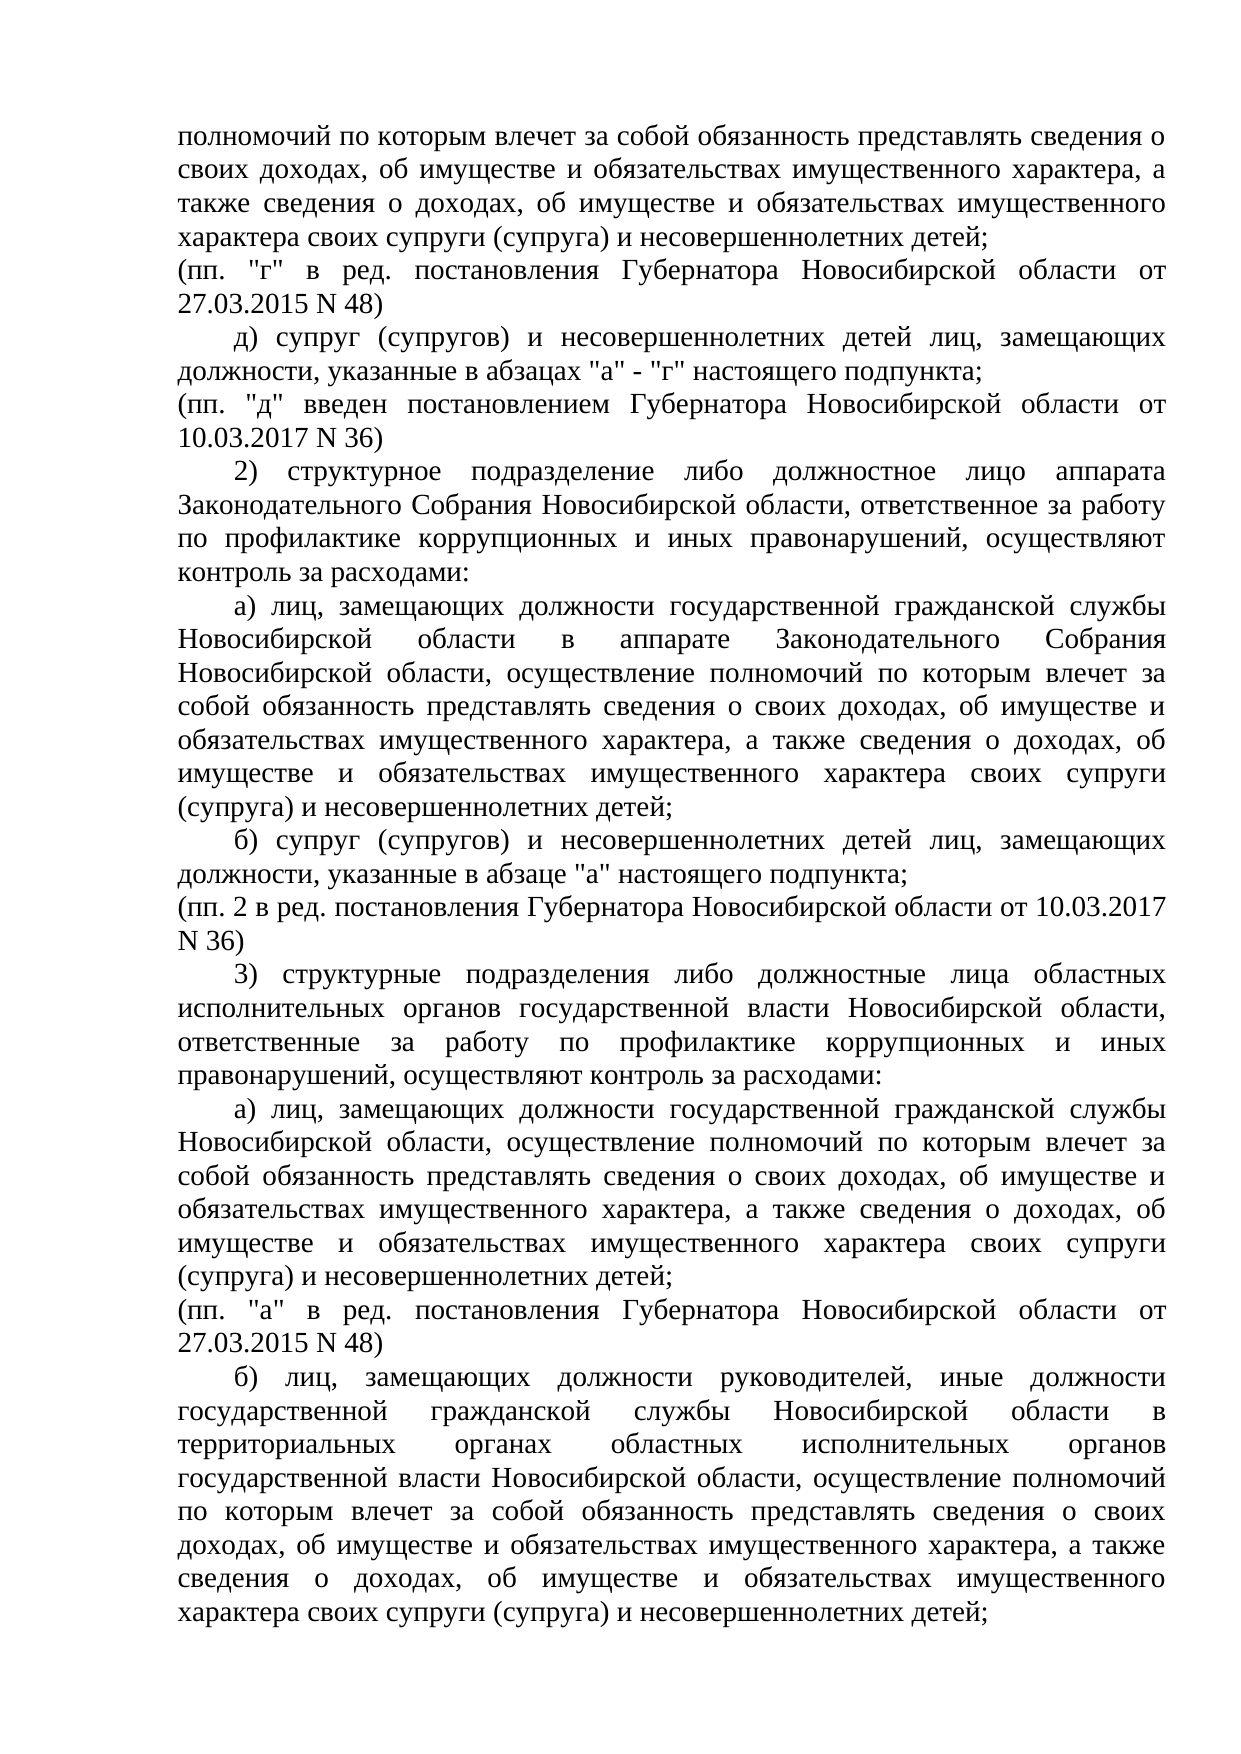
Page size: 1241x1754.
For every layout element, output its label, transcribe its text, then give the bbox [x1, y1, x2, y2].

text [177, 118, 1167, 252]
text 3) структурные подразделения либо должностные лица областных исполнительных органов государственной власти Новосибирской области, ответственные за работу по профилактике коррупционных и иных правонарушений, осуществляют контроль за расходами: [177, 957, 1167, 1091]
text б) супруг (супругов) и несовершеннолетних детей лиц, замещающих должности, указанные в абзаце "а" настоящего подпункта; [177, 822, 1167, 889]
text а) лиц, замещающих должности государственной гражданской службы Новосибирской области в аппарате Законодательного Собрания Новосибирской области, осуществление полномочий по которым влечет за собой обязанность представлять сведения о своих доходах, об имуществе и обязательствах имущественного характера, а также сведения о доходах, об имуществе и обязательствах имущественного характера своих супруги (супруга) и несовершеннолетних детей; [177, 588, 1167, 822]
text (пп. 2 в ред. постановления Губернатора Новосибирской области от 10.03.2017 N 36) [177, 889, 1167, 957]
text б) лиц, замещающих должности руководителей, иные должности государственной гражданской службы Новосибирской области в территориальных органах областных исполнительных органов государственной власти Новосибирской области, осуществление полномочий по которым влечет за собой обязанность представлять сведения о своих доходах, об имуществе и обязательствах имущественного характера, а также сведения о доходах, об имуществе и обязательствах имущественного характера своих супруги (супруга) и несовершеннолетних детей; [177, 1359, 1167, 1627]
text 2) структурное подразделение либо должностное лицо аппарата Законодательного Собрания Новосибирской области, ответственное за работу по профилактике коррупционных и иных правонарушений, осуществляют контроль за расходами: [177, 453, 1167, 588]
text д) супруг (супругов) и несовершеннолетних детей лиц, замещающих должности, указанные в абзацах "а" - "г" настоящего подпункта; [177, 319, 1167, 386]
text (пп. "а" в ред. постановления Губернатора Новосибирской области от 27.03.2015 N 48) [177, 1292, 1167, 1359]
text (пп. "д" введен постановлением Губернатора Новосибирской области от 10.03.2017 N 36) [177, 386, 1167, 453]
text (пп. "г" в ред. постановления Губернатора Новосибирской области от 27.03.2015 N 48) [177, 252, 1167, 319]
